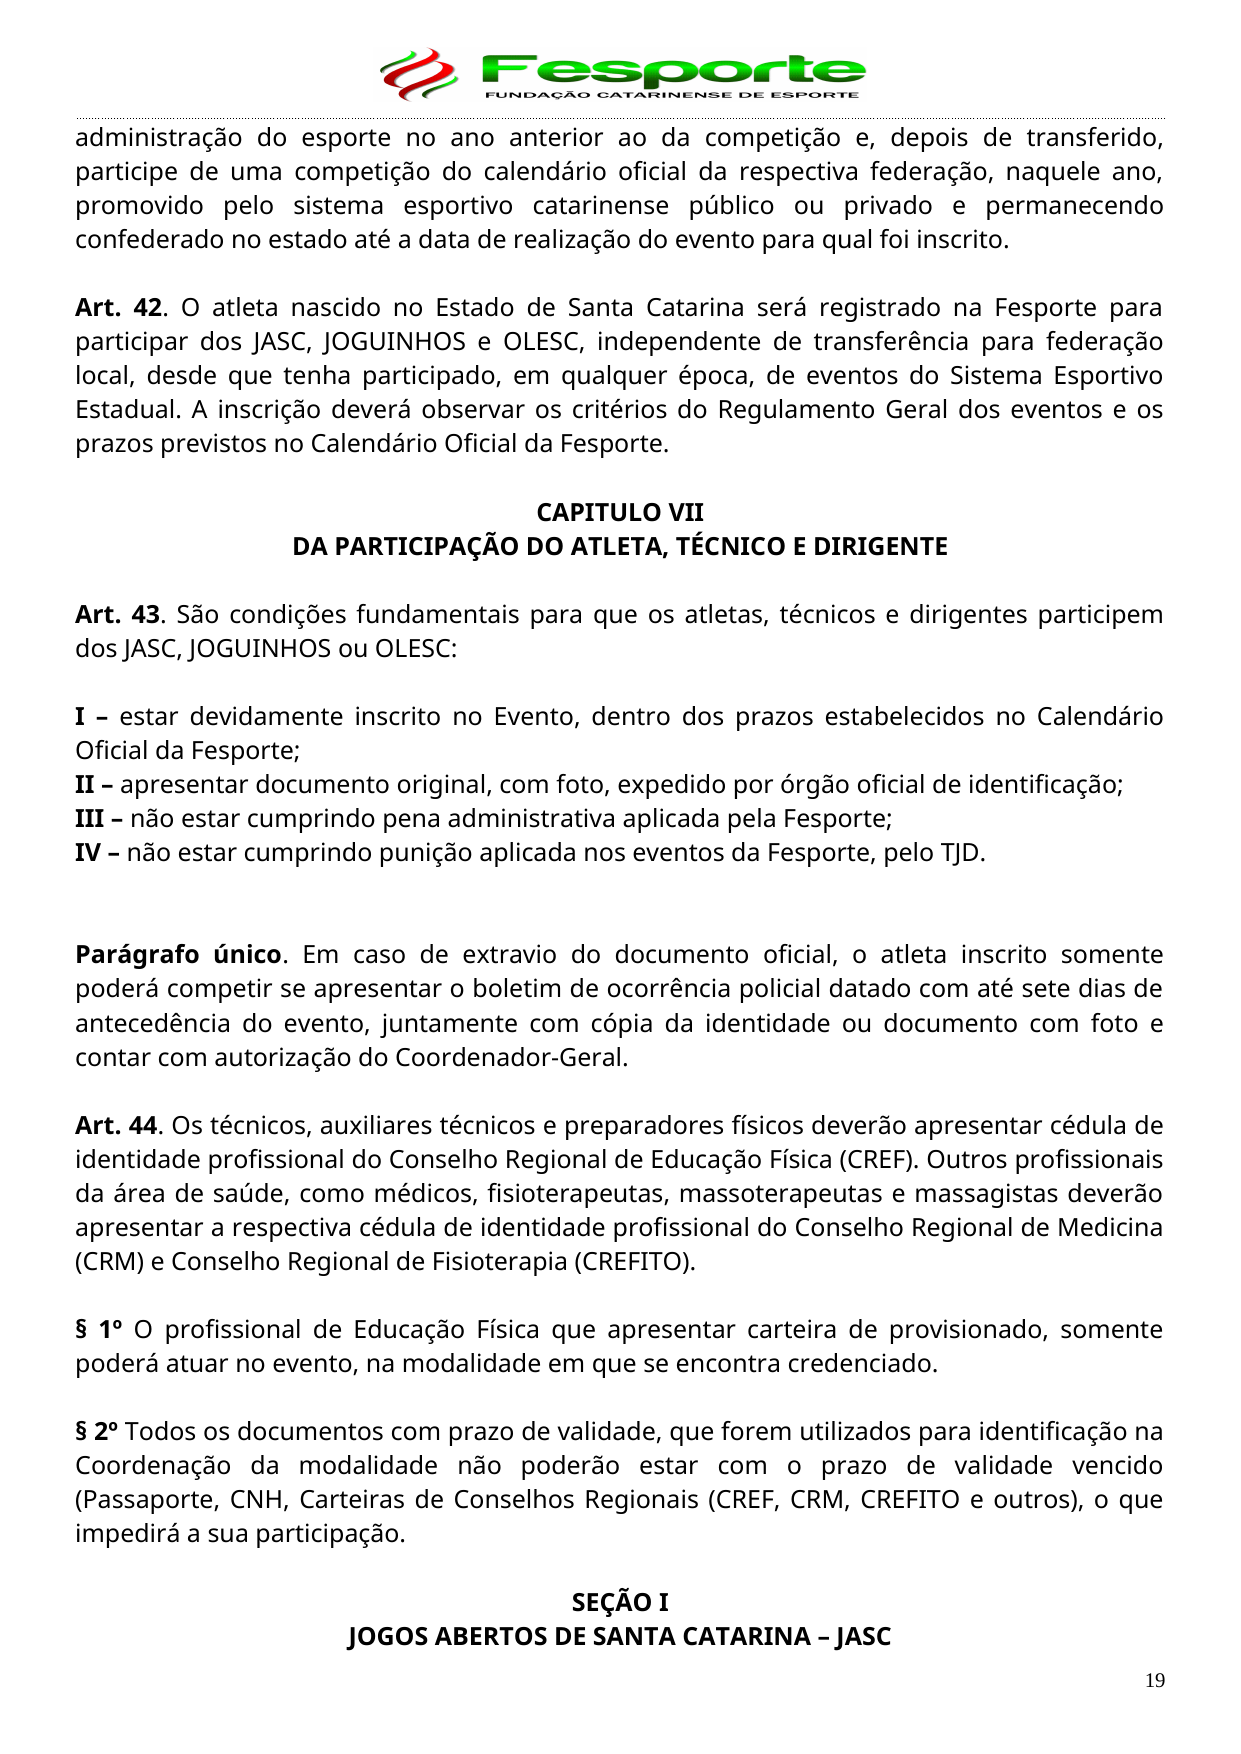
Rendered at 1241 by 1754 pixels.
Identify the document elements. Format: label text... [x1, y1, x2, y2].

text § 1º O profissional de Educação Física que apresentar carteira de provisionado, somente poderá atuar no evento, na modalidade em que se encontra credenciado. [75, 1312, 1165, 1380]
text JOGOS ABERTOS DE SANTA CATARINA – JASC [75, 1618, 1165, 1652]
text § 2º Todos os documentos com prazo de validade, que forem utilizados para identificação na Coordenação da modalidade não poderão estar com o prazo de validade vencido (Passaporte, CNH, Carteiras de Conselhos Regionais (CREF, CRM, CREFITO e outros), o que impedirá a sua participação. [75, 1414, 1165, 1550]
text I – estar devidamente inscrito no Evento, dentro dos prazos estabelecidos no Calendário Oficial da Fesporte; [75, 699, 1165, 767]
text II – apresentar documento original, com foto, expedido por órgão oficial de identificação; [75, 767, 1165, 801]
text Art. 42. O atleta nascido no Estado de Santa Catarina será registrado na Fesporte para participar dos JASC, JOGUINHOS e OLESC, independente de transferência para federação local, desde que tenha participado, em qualquer época, de eventos do Sistema Esportivo Estadual. A inscrição deverá observar os critérios do Regulamento Geral dos eventos e os prazos previstos no Calendário Oficial da Fesporte. [75, 290, 1165, 460]
text Parágrafo único. Em caso de extravio do documento oficial, o atleta inscrito somente poderá competir se apresentar o boletim de ocorrência policial datado com até sete dias de antecedência do evento, juntamente com cópia da identidade ou documento com foto e contar com autorização do Coordenador-Geral. [75, 937, 1165, 1073]
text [75, 119, 1165, 256]
text DA PARTICIPAÇÃO DO ATLETA, TÉCNICO E DIRIGENTE [75, 528, 1165, 562]
text Art. 43. São condições fundamentais para que os atletas, técnicos e dirigentes participem dos JASC, JOGUINHOS ou OLESC: [75, 596, 1165, 664]
text IV – não estar cumprindo punição aplicada nos eventos da Fesporte, pelo TJD. [75, 835, 1165, 869]
text Art. 44. Os técnicos, auxiliares técnicos e preparadores físicos deverão apresentar cédula de identidade profissional do Conselho Regional de Educação Física (CREF). Outros profissionais da área de saúde, como médicos, fisioterapeutas, massoterapeutas e massagistas deverão apresentar a respectiva cédula de identidade profissional do Conselho Regional de Medicina (CRM) e Conselho Regional de Fisioterapia (CREFITO). [75, 1107, 1165, 1278]
text CAPITULO VII [75, 494, 1165, 528]
text III – não estar cumprindo pena administrativa aplicada pela Fesporte; [75, 801, 1165, 835]
text SEÇÃO I [75, 1584, 1165, 1618]
picture [373, 47, 867, 102]
